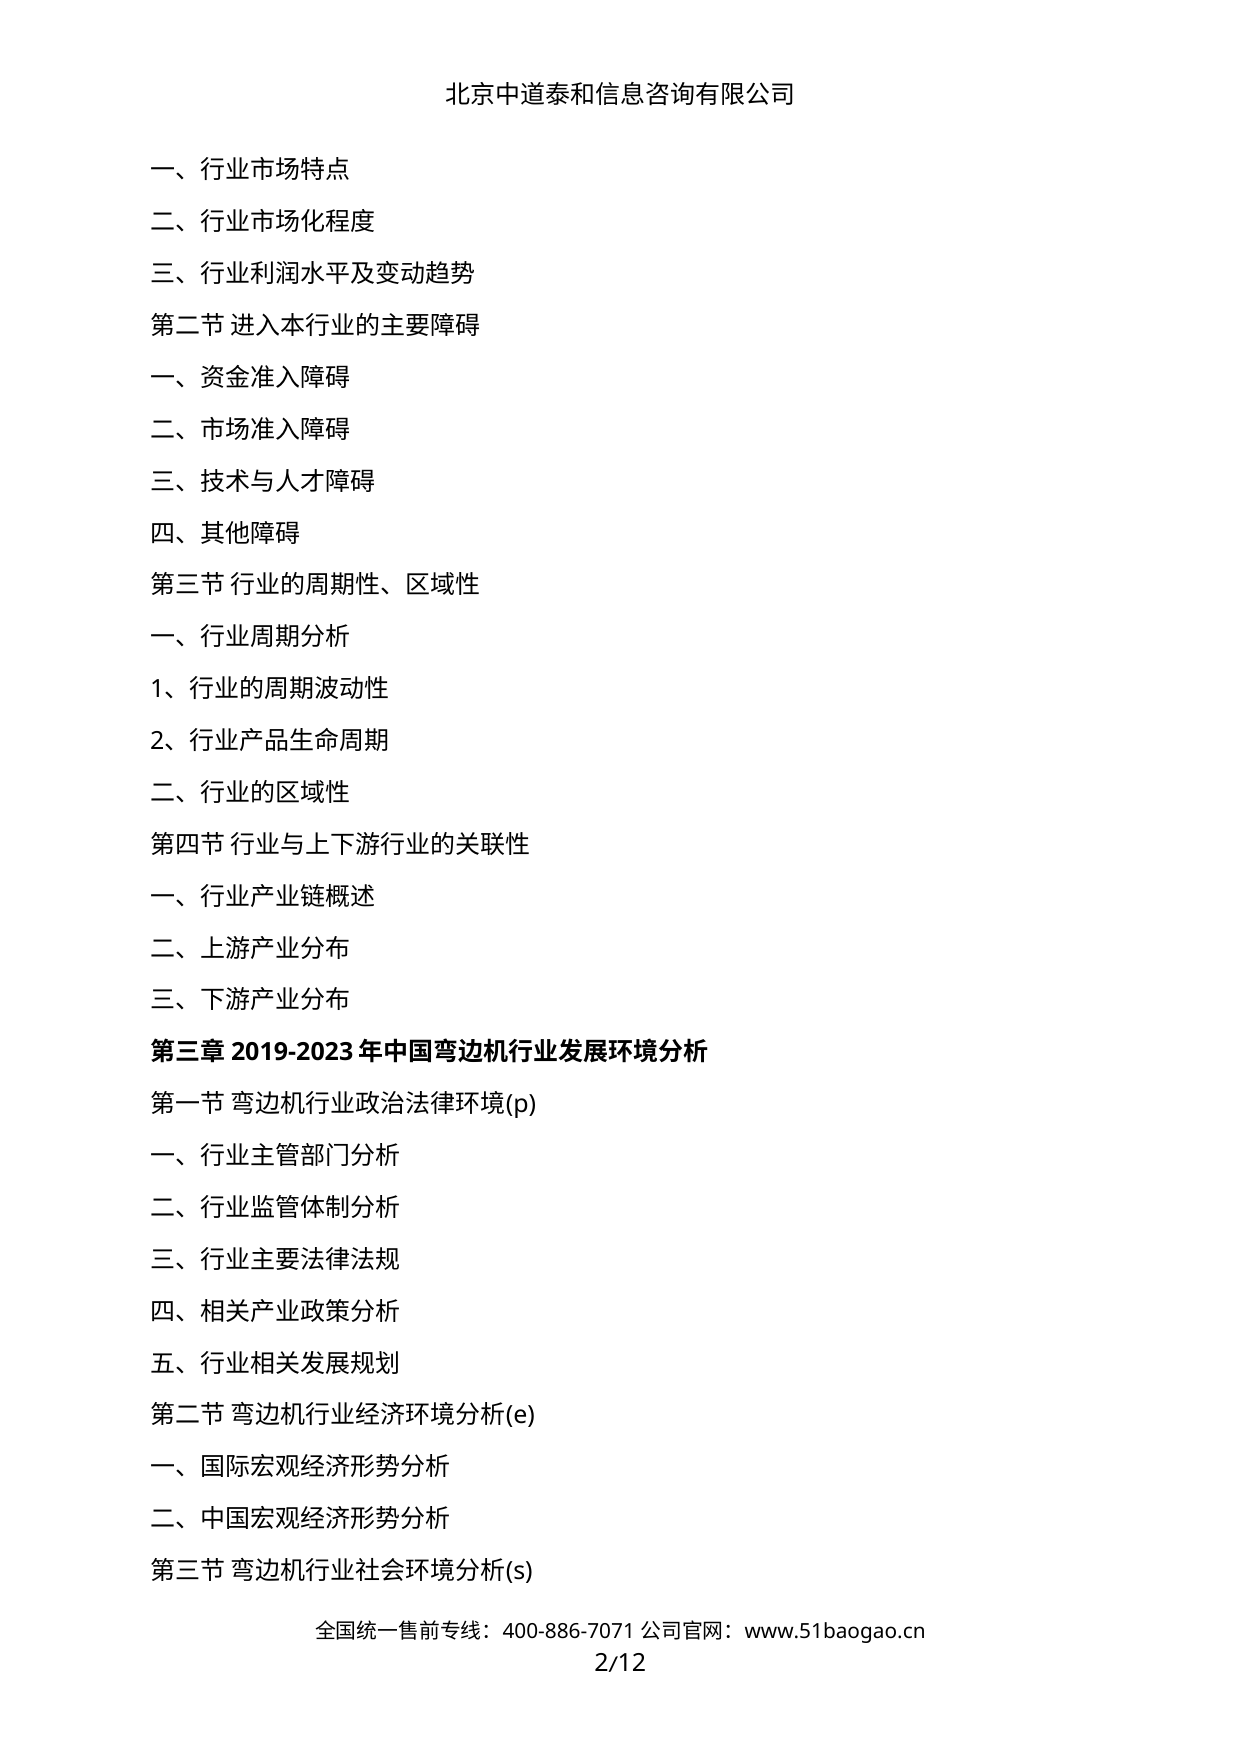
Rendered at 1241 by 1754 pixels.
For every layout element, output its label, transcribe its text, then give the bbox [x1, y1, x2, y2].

text 第三节 行业的周期性、区域性 [150, 565, 1090, 601]
text 一、行业主管部门分析 [150, 1136, 1090, 1172]
text 一、行业市场特点 [150, 150, 1090, 186]
text 二、市场准入障碍 [150, 409, 1090, 446]
text 二、行业的区域性 [150, 772, 1090, 809]
text 四、相关产业政策分析 [150, 1291, 1090, 1327]
text 三、行业利润水平及变动趋势 [150, 254, 1090, 290]
text 第二节 进入本行业的主要障碍 [150, 306, 1090, 342]
text 第四节 行业与上下游行业的关联性 [150, 824, 1090, 861]
text 2、行业产品生命周期 [150, 721, 1090, 757]
text 二、行业监管体制分析 [150, 1187, 1090, 1224]
text 一、资金准入障碍 [150, 357, 1090, 394]
text 五、行业相关发展规划 [150, 1343, 1090, 1379]
text 第三节 弯边机行业社会环境分析(s) [150, 1551, 1090, 1587]
text 第三章 2019-2023年中国弯边机行业发展环境分析 [150, 1032, 1090, 1068]
text 二、行业市场化程度 [150, 202, 1090, 238]
text 第一节 弯边机行业政治法律环境(p) [150, 1084, 1090, 1120]
text 第二节 弯边机行业经济环境分析(e) [150, 1395, 1090, 1431]
text 一、国际宏观经济形势分析 [150, 1447, 1090, 1483]
text 三、行业主要法律法规 [150, 1239, 1090, 1276]
text 一、行业周期分析 [150, 617, 1090, 653]
text 三、技术与人才障碍 [150, 461, 1090, 497]
text 一、行业产业链概述 [150, 876, 1090, 912]
text 二、中国宏观经济形势分析 [150, 1499, 1090, 1535]
text 二、上游产业分布 [150, 928, 1090, 964]
text 1、行业的周期波动性 [150, 669, 1090, 705]
text 三、下游产业分布 [150, 980, 1090, 1016]
text 四、其他障碍 [150, 513, 1090, 549]
